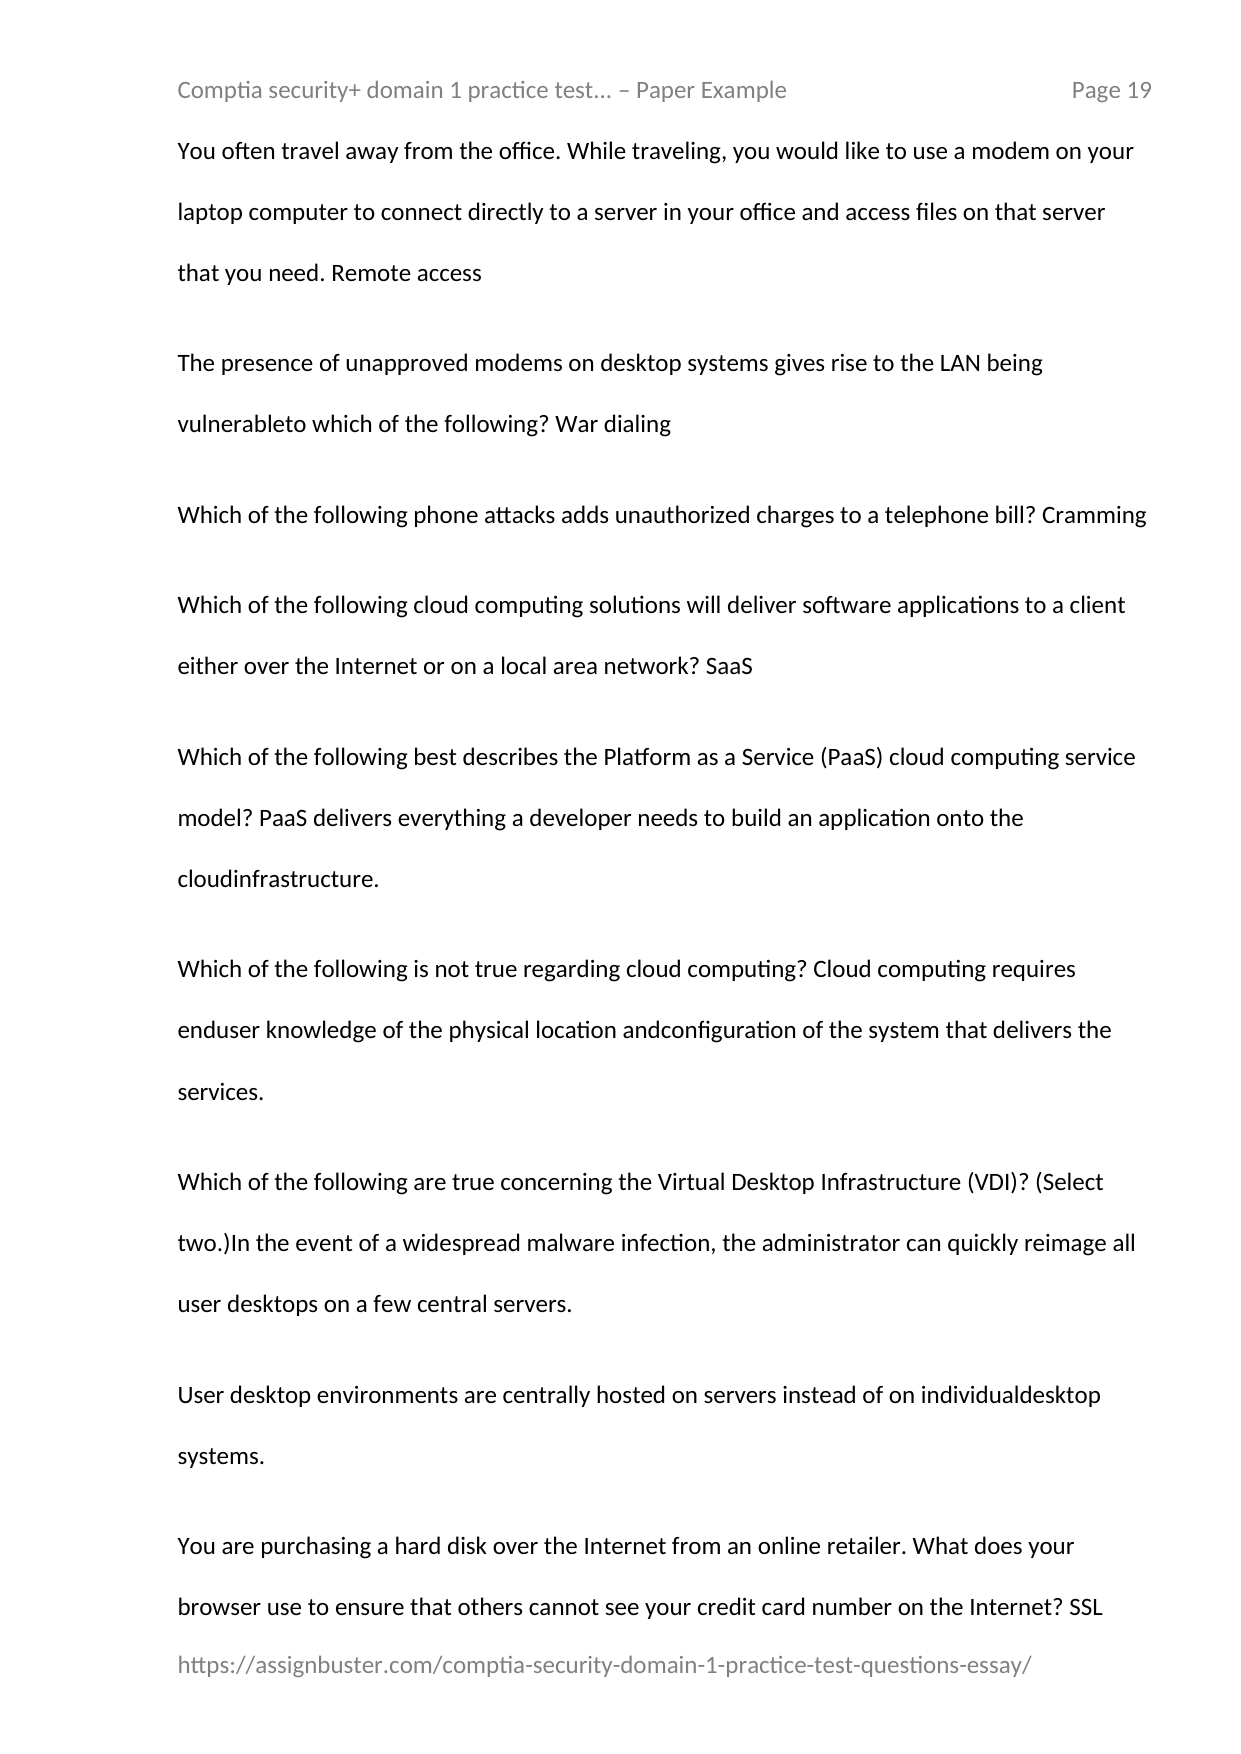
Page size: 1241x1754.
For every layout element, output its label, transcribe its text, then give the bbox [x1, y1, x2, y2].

text You often travel away from the office. While traveling, you would like to use a modem on your laptop computer to connect directly to a server in your office and access files on that server that you need. Remote access [177, 135, 1152, 287]
text Which of the following is not true regarding cloud computing? Cloud computing requires enduser knowledge of the physical location andconfiguration of the system that delivers the services. [177, 954, 1152, 1106]
text The presence of unapproved modems on desktop systems gives rise to the LAN being vulnerableto which of the following? War dialing [177, 347, 1152, 439]
text Which of the following are true concerning the Virtual Desktop Infrastructure (VDI)? (Select two.)In the event of a widespread malware infection, the administrator can quickly reimage all user desktops on a few central servers. [177, 1166, 1152, 1319]
text You are purchasing a hard disk over the Internet from an online retailer. What does your browser use to ensure that others cannot see your credit card number on the Internet? SSL [177, 1530, 1152, 1622]
text Which of the following phone attacks adds unauthorized charges to a telephone bill? Cramming [177, 499, 1152, 529]
text Which of the following cloud computing solutions will deliver software applications to a client either over the Internet or on a local area network? SaaS [177, 589, 1152, 681]
text User desktop environments are centrally hosted on servers instead of on individualdesktop systems. [177, 1379, 1152, 1470]
text Which of the following best describes the Platform as a Service (PaaS) cloud computing service model? PaaS delivers everything a developer needs to build an application onto the cloudinfrastructure. [177, 741, 1152, 894]
